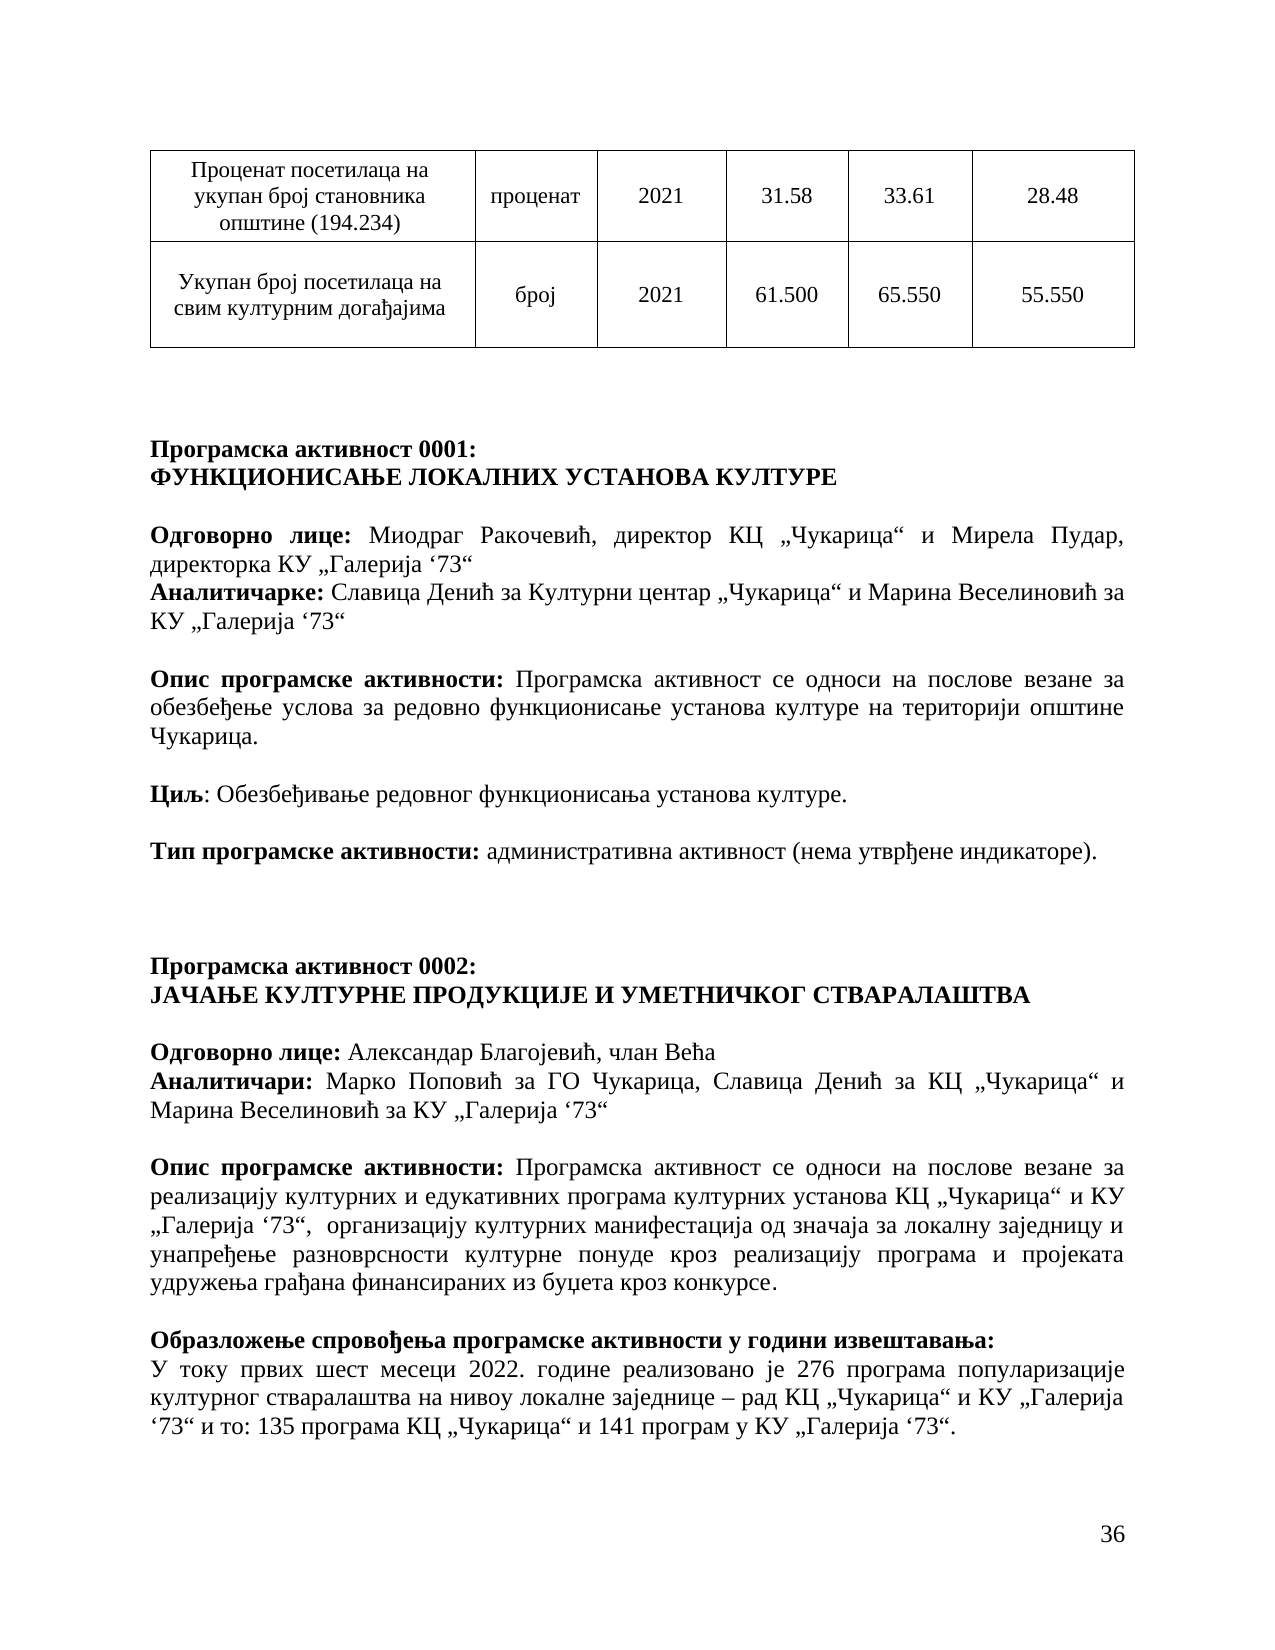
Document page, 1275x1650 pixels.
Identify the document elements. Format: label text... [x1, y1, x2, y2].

table_cell 2021 [598, 242, 726, 347]
text Аналитичари: Марко Поповић за ГО Чукарица, Славица Денић за КЦ „Чукарица“ и Марина Веселиновић за КУ „Галерија ‘73“ [150, 1066, 1125, 1124]
table_cell Укупан број посетилаца на свим културним догађајима [151, 242, 475, 347]
text Програмска активност 0002: [150, 951, 1125, 980]
table_cell број [476, 242, 597, 347]
text Тип програмске активности: административна активност (нема утврђене индикаторе). [150, 836, 1125, 865]
text Програмска активност 0001: [150, 434, 1125, 462]
table_cell 28.48 [973, 151, 1134, 241]
text ЈАЧАЊЕ КУЛТУРНЕ ПРОДУКЦИЈЕ И УМЕТНИЧКОГ СТВАРАЛАШТВА [150, 980, 1125, 1009]
text Одговорно лице: Александар Благојевић, члан Већа [150, 1037, 1125, 1066]
table_cell 55.550 [973, 242, 1134, 347]
text ФУНКЦИОНИСАЊЕ ЛОКАЛНИХ УСТАНОВА КУЛТУРЕ [150, 462, 1125, 491]
text Аналитичарке: Славица Денић за Културни центар „Чукарица“ и Марина Веселиновић за КУ „Галерија ‘73“ [150, 577, 1125, 635]
table_cell 61.500 [727, 242, 848, 347]
text Опис програмске активности: Програмска активност се односи на послове везане за обезбеђење услова за редовно функционисање установа културе на територији општине Чукарица. [150, 664, 1125, 750]
table_cell 65.550 [849, 242, 972, 347]
table_cell 2021 [598, 151, 726, 241]
text Одговорно лице: Миодраг Ракочевић, директор КЦ „Чукарица“ и Мирела Пудар, директорка КУ „Галерија ‘73“ [150, 520, 1125, 577]
text Образложење спровођења програмске активности у години извештавања: [150, 1325, 1125, 1354]
table_cell проценат [476, 151, 597, 241]
text Циљ: Обезбеђивање редовног функционисања установа културе. [150, 779, 1125, 807]
table_cell 31.58 [727, 151, 848, 241]
text Опис програмске активности: Програмска активност се односи на послове везане за реализацију културних и едукативних програма културних установа КЦ „Чукарица“ и КУ „Галерија ‘73“, организацију културних манифестација од значаја за локалну заједницу и унапређење разноврсности културне понуде кроз реализацију програма и пројеката удружења грађана финансираних из буџета кроз конкурсе. [150, 1152, 1125, 1296]
table_cell 33.61 [849, 151, 972, 241]
table_cell Проценат посетилаца на укупан број становника општине (194.234) [151, 151, 475, 241]
text У току првих шест месеци 2022. године реализовано је 276 програма популаризације културног стваралаштва на нивоу локалне заједнице – рад КЦ „Чукарица“ и КУ „Галерија ‘73“ и то: 135 програма КЦ „Чукарица“ и 141 програм у КУ „Галерија ‘73“. [150, 1354, 1125, 1440]
